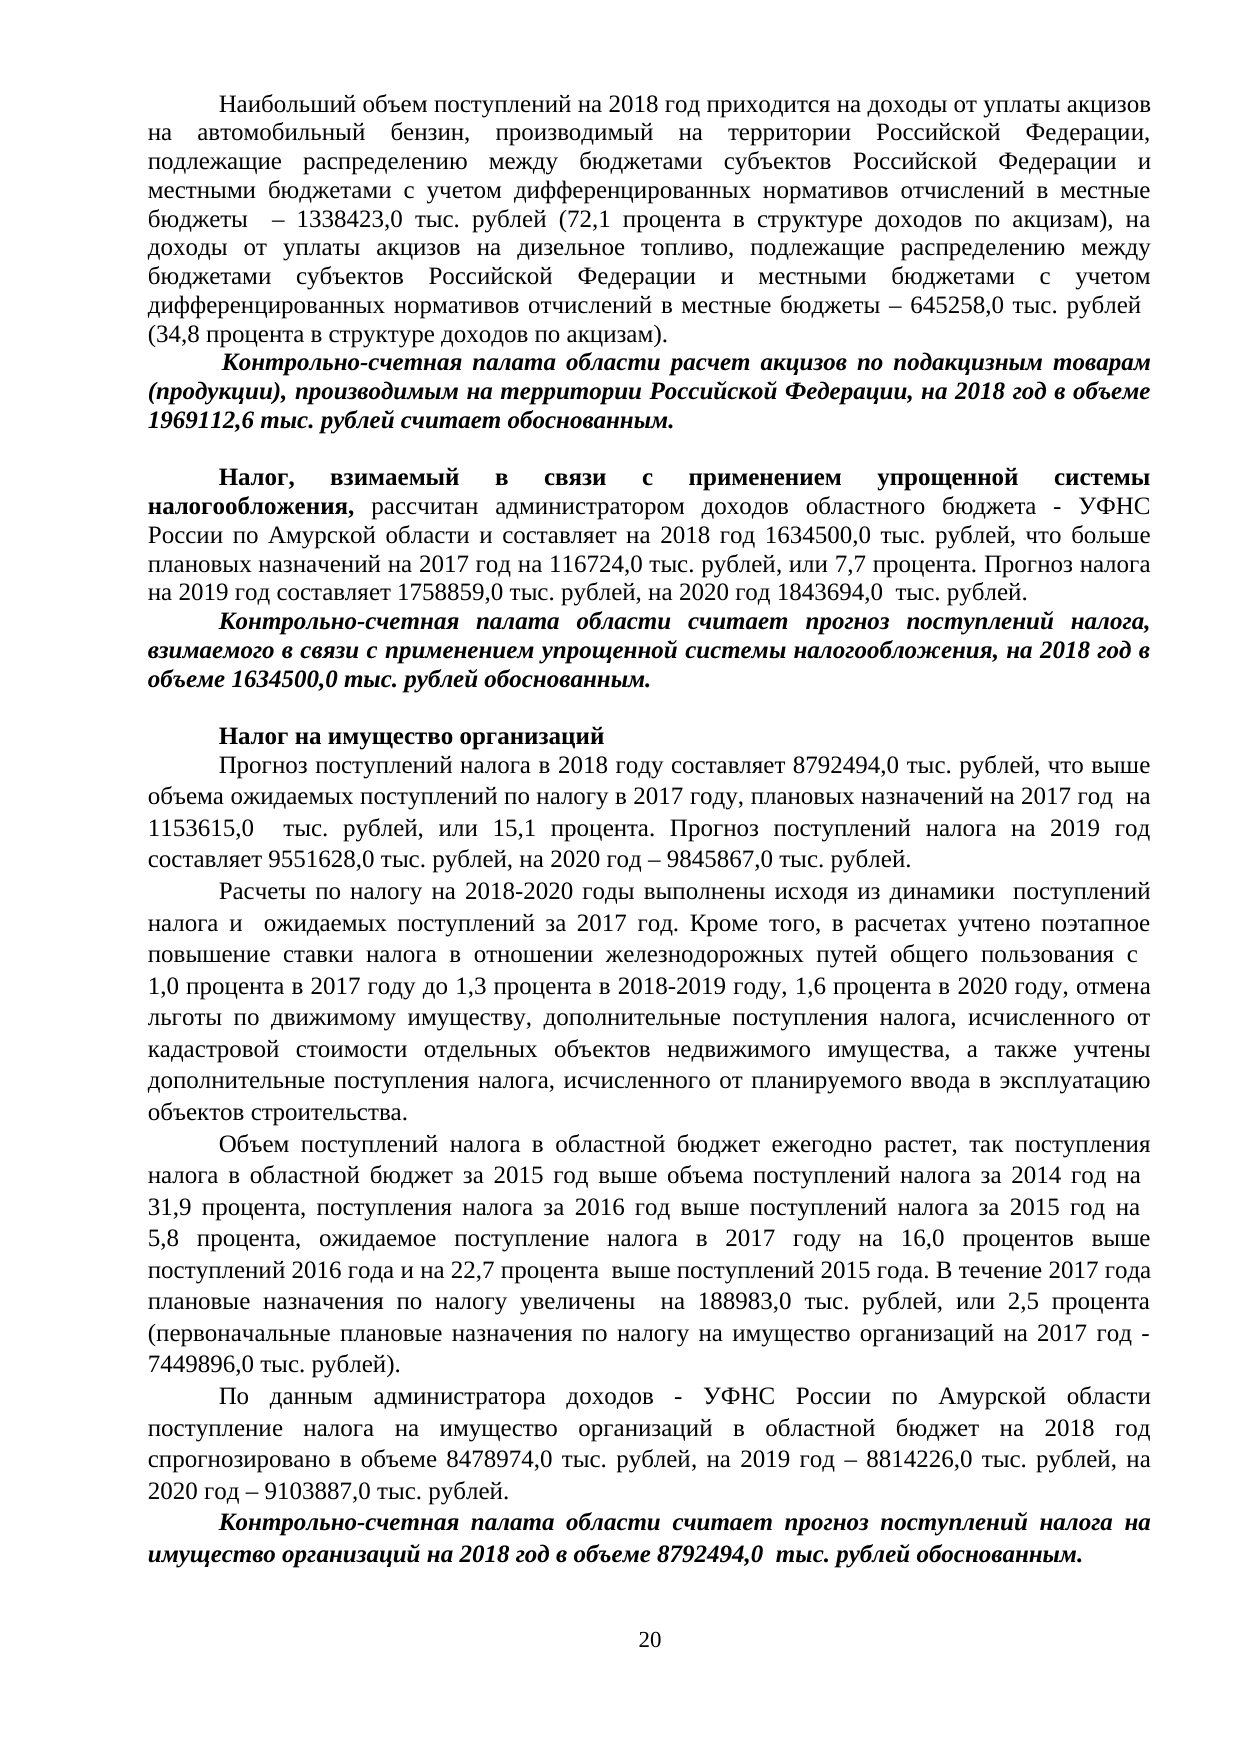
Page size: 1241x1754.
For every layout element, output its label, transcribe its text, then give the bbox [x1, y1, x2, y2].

text Наибольший объем поступлений на 2018 год приходится на доходы от уплаты акцизов на автомобильный бензин, производимый на территории Российской Федерации, подлежащие распределению между бюджетами субъектов Российской Федерации и местными бюджетами с учетом дифференцированных нормативов отчислений в местные бюджеты – 1338423,0 тыс. рублей (72,1 процента в структуре доходов по акцизам), на доходы от уплаты акцизов на дизельное топливо, подлежащие распределению между бюджетами субъектов Российской Федерации и местными бюджетами с учетом дифференцированных нормативов отчислений в местные бюджеты – 645258,0 тыс. рублей (34,8 процента в структуре доходов по акцизам). [148, 89, 1152, 347]
text Контрольно-счетная палата области считает прогноз поступлений налога на имущество организаций на 2018 год в объеме 8792494,0 тыс. рублей обоснованным. [148, 1507, 1152, 1568]
text По данным администратора доходов - УФНС России по Амурской области поступление налога на имущество организаций в областной бюджет на 2018 год спрогнозировано в объеме 8478974,0 тыс. рублей, на 2019 год – 8814226,0 тыс. рублей, на 2020 год – 9103887,0 тыс. рублей. [148, 1381, 1152, 1504]
text Прогноз поступлений налога в 2018 году составляет 8792494,0 тыс. рублей, что выше объема ожидаемых поступлений по налогу в 2017 году, плановых назначений на 2017 год на 1153615,0 тыс. рублей, или 15,1 процента. Прогноз поступлений налога на 2019 год составляет 9551628,0 тыс. рублей, на 2020 год – 9845867,0 тыс. рублей. [148, 750, 1152, 873]
text Контрольно-счетная палата области расчет акцизов по подакцизным товарам (продукции), производимым на территории Российской Федерации, на 2018 год в объеме 1969112,6 тыс. рублей считает обоснованным. [148, 347, 1152, 434]
text Объем поступлений налога в областной бюджет ежегодно растет, так поступления налога в областной бюджет за 2015 год выше объема поступлений налога за 2014 год на 31,9 процента, поступления налога за 2016 год выше поступлений налога за 2015 год на 5,8 процента, ожидаемое поступление налога в 2017 году на 16,0 процентов выше поступлений 2016 года и на 22,7 процента выше поступлений 2015 года. В течение 2017 года плановые назначения по налогу увеличены на 188983,0 тыс. рублей, или 2,5 процента (первоначальные плановые назначения по налогу на имущество организаций на 2017 год -7449896,0 тыс. рублей). [148, 1129, 1152, 1378]
text Налог на имущество организаций [148, 721, 1152, 750]
text Контрольно-счетная палата области считает прогноз поступлений налога, взимаемого в связи с применением упрощенной системы налогообложения, на 2018 год в объеме 1634500,0 тыс. рублей обоснованным. [148, 606, 1152, 692]
text Налог, взимаемый в связи с применением упрощенной системы налогообложения, рассчитан администратором доходов областного бюджета - УФНС России по Амурской области и составляет на 2018 год 1634500,0 тыс. рублей, что больше плановых назначений на 2017 год на 116724,0 тыс. рублей, или 7,7 процента. Прогноз налога на 2019 год составляет 1758859,0 тыс. рублей, на 2020 год 1843694,0 тыс. рублей. [148, 462, 1152, 606]
text Расчеты по налогу на 2018-2020 годы выполнены исходя из динамики поступлений налога и ожидаемых поступлений за 2017 год. Кроме того, в расчетах учтено поэтапное повышение ставки налога в отношении железнодорожных путей общего пользования с 1,0 процента в 2017 году до 1,3 процента в 2018-2019 году, 1,6 процента в 2020 году, отмена льготы по движимому имуществу, дополнительные поступления налога, исчисленного от кадастровой стоимости отдельных объектов недвижимого имущества, а также учтены дополнительные поступления налога, исчисленного от планируемого ввода в эксплуатацию объектов строительства. [148, 876, 1152, 1126]
